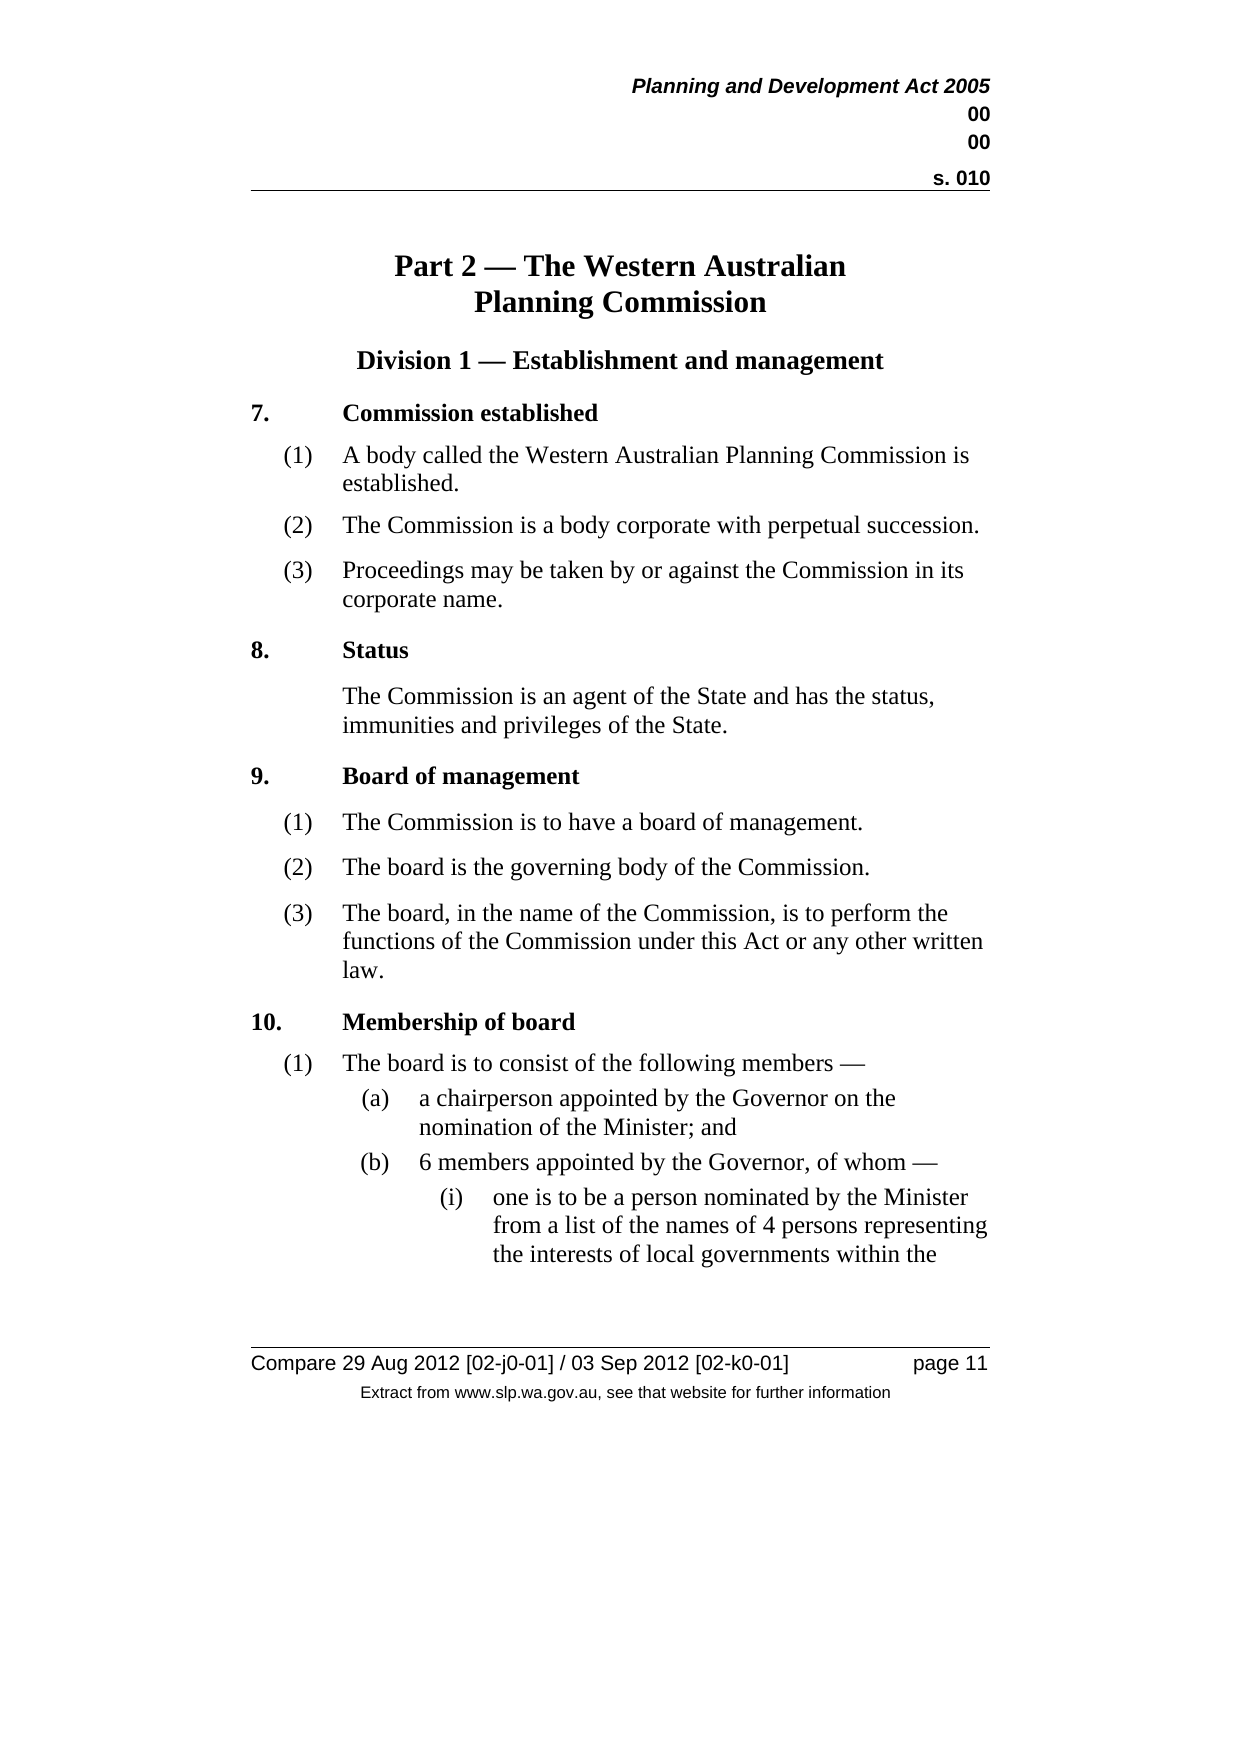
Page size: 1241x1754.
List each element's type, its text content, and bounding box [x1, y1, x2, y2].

text The Commission is an agent of the State and has the status, immunities and privileges of the State. [251, 681, 990, 738]
text (1) The board is to consist of the following members — [251, 1048, 990, 1077]
subtitle Part 2 — The Western Australian Planning Commission [251, 247, 990, 319]
text (2) The board is the governing body of the Commission. [251, 852, 990, 881]
subtitle 9. Board of management [251, 761, 990, 790]
text (1) A body called the Western Australian Planning Commission is established. [251, 440, 990, 497]
text (a) a chairperson appointed by the Governor on the nomination of the Minister; and [251, 1083, 990, 1141]
text (2) The Commission is a body corporate with perpetual succession. [251, 510, 990, 538]
text (3) The board, in the name of the Commission, is to perform the functions of the Commission under this Act or any other written law. [251, 898, 990, 984]
subtitle 8. Status [251, 636, 990, 664]
text (b) 6 members appointed by the Governor, of whom — [251, 1147, 990, 1176]
subtitle Division 1 — Establishment and management [251, 344, 990, 376]
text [251, 1182, 990, 1268]
subtitle 7. Commission established [251, 398, 990, 427]
text (3) Proceedings may be taken by or against the Commission in its corporate name. [251, 555, 990, 613]
text (1) The Commission is to have a board of management. [251, 807, 990, 836]
subtitle 10. Membership of board [251, 1007, 990, 1036]
